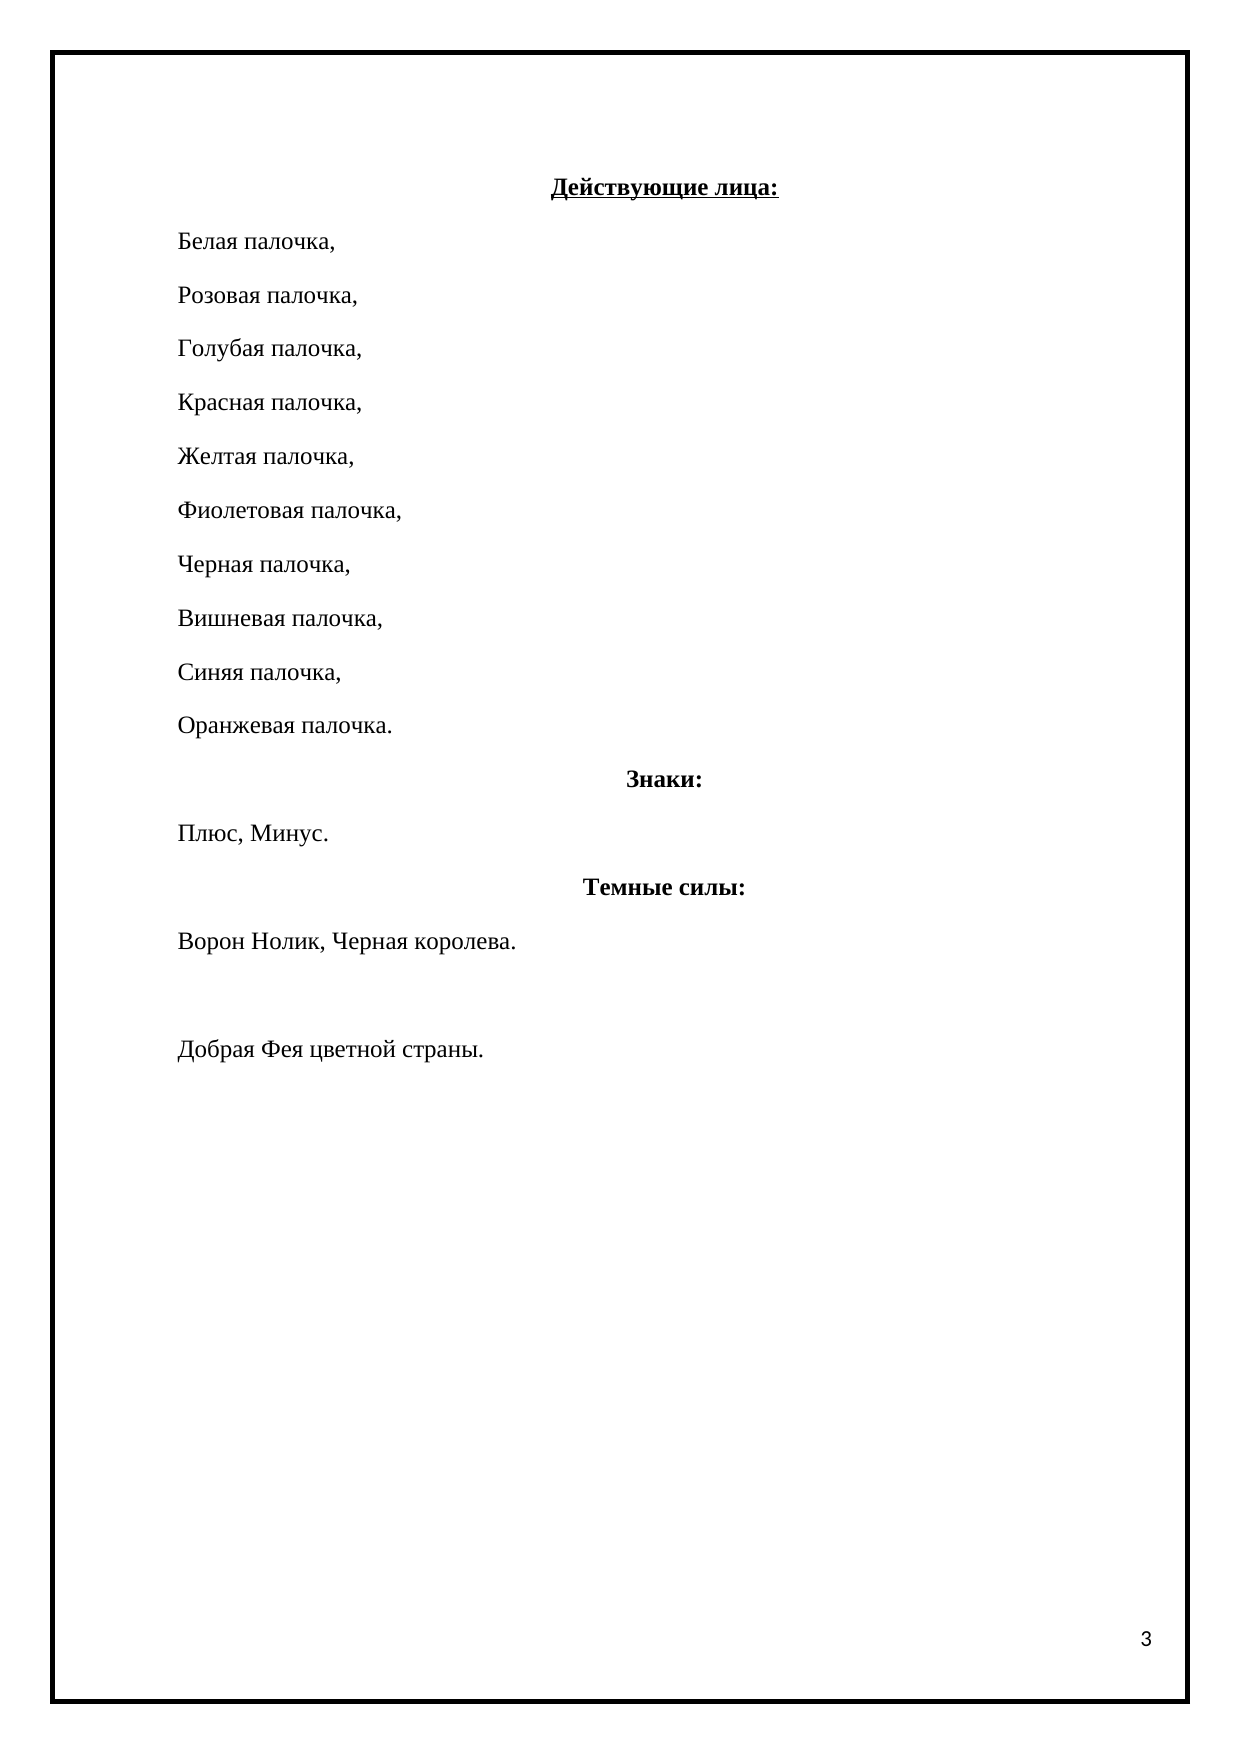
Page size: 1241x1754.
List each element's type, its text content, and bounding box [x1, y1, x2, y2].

text Черная палочка, [177, 549, 1152, 578]
text Розовая палочка, [177, 280, 1152, 308]
text Синяя палочка, [177, 657, 1152, 685]
text Темные силы: [177, 872, 1152, 901]
text Добрая Фея цветной страны. [177, 1034, 1152, 1062]
text Плюс, Минус. [177, 818, 1152, 847]
text Белая палочка, [177, 226, 1152, 254]
text Фиолетовая палочка, [177, 495, 1152, 524]
text Ворон Нолик, Черная королева. [177, 926, 1152, 955]
text Красная палочка, [177, 387, 1152, 416]
text Действующие лица: [177, 172, 1152, 201]
text Знаки: [177, 764, 1152, 793]
text Оранжевая палочка. [177, 711, 1152, 739]
text Желтая палочка, [177, 441, 1152, 470]
text Вишневая палочка, [177, 603, 1152, 632]
text Голубая палочка, [177, 333, 1152, 362]
